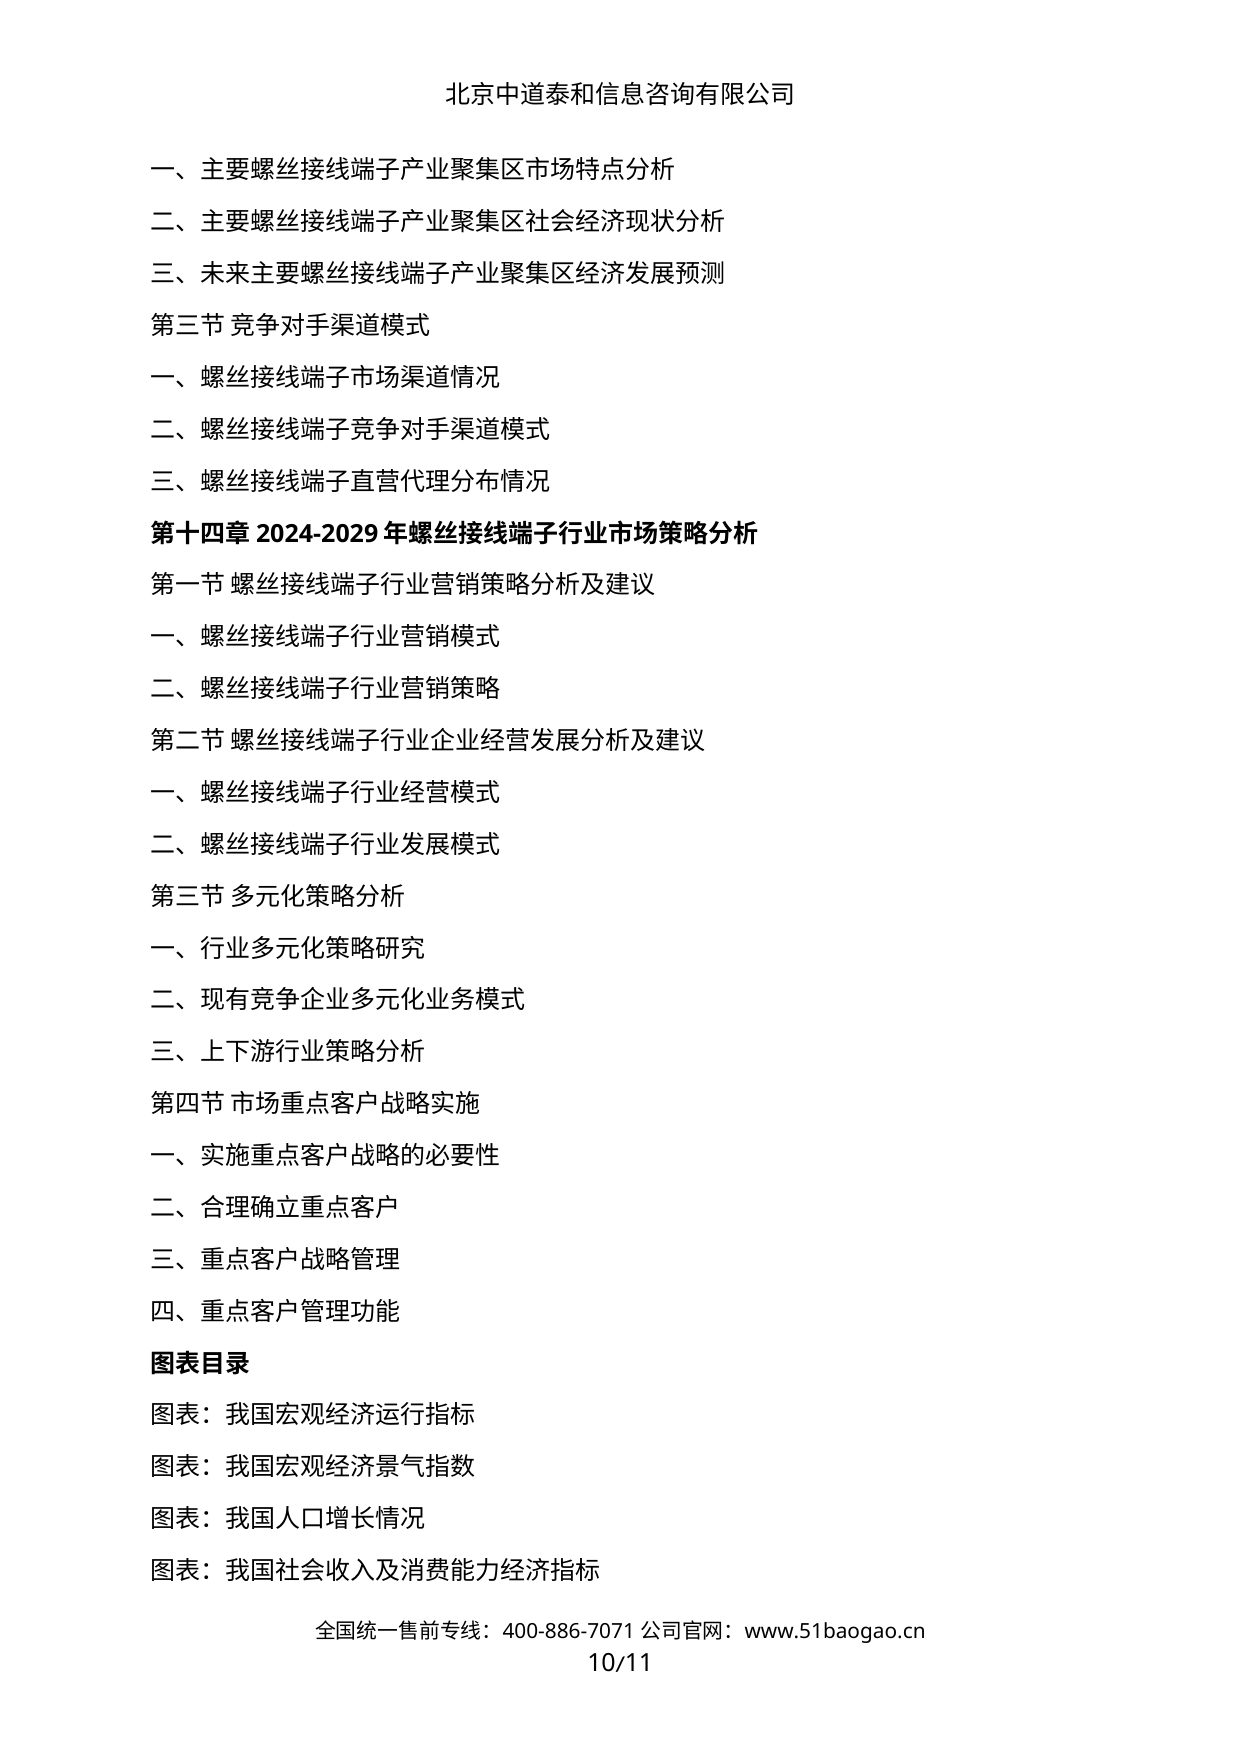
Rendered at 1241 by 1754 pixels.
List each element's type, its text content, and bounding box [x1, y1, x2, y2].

text 二、主要螺丝接线端子产业聚集区社会经济现状分析 [150, 202, 1090, 238]
text 图表目录 [150, 1343, 1090, 1379]
text 图表：我国宏观经济运行指标 [150, 1395, 1090, 1431]
text 二、现有竞争企业多元化业务模式 [150, 980, 1090, 1016]
text 二、合理确立重点客户 [150, 1187, 1090, 1224]
text 二、螺丝接线端子行业发展模式 [150, 824, 1090, 861]
text 第二节 螺丝接线端子行业企业经营发展分析及建议 [150, 721, 1090, 757]
text 四、重点客户管理功能 [150, 1291, 1090, 1327]
text 二、螺丝接线端子竞争对手渠道模式 [150, 409, 1090, 446]
text 一、实施重点客户战略的必要性 [150, 1136, 1090, 1172]
text 第三节 多元化策略分析 [150, 876, 1090, 912]
text 三、重点客户战略管理 [150, 1239, 1090, 1276]
text 一、螺丝接线端子行业经营模式 [150, 772, 1090, 809]
text 一、行业多元化策略研究 [150, 928, 1090, 964]
text 一、主要螺丝接线端子产业聚集区市场特点分析 [150, 150, 1090, 186]
text 一、螺丝接线端子行业营销模式 [150, 617, 1090, 653]
text 三、螺丝接线端子直营代理分布情况 [150, 461, 1090, 497]
text 图表：我国人口增长情况 [150, 1499, 1090, 1535]
text 第十四章 2024-2029年螺丝接线端子行业市场策略分析 [150, 513, 1090, 549]
text 一、螺丝接线端子市场渠道情况 [150, 357, 1090, 394]
text 第三节 竞争对手渠道模式 [150, 306, 1090, 342]
text 二、螺丝接线端子行业营销策略 [150, 669, 1090, 705]
text 图表：我国社会收入及消费能力经济指标 [150, 1551, 1090, 1587]
text 图表：我国宏观经济景气指数 [150, 1447, 1090, 1483]
text 第四节 市场重点客户战略实施 [150, 1084, 1090, 1120]
text 三、未来主要螺丝接线端子产业聚集区经济发展预测 [150, 254, 1090, 290]
text 第一节 螺丝接线端子行业营销策略分析及建议 [150, 565, 1090, 601]
text 三、上下游行业策略分析 [150, 1032, 1090, 1068]
